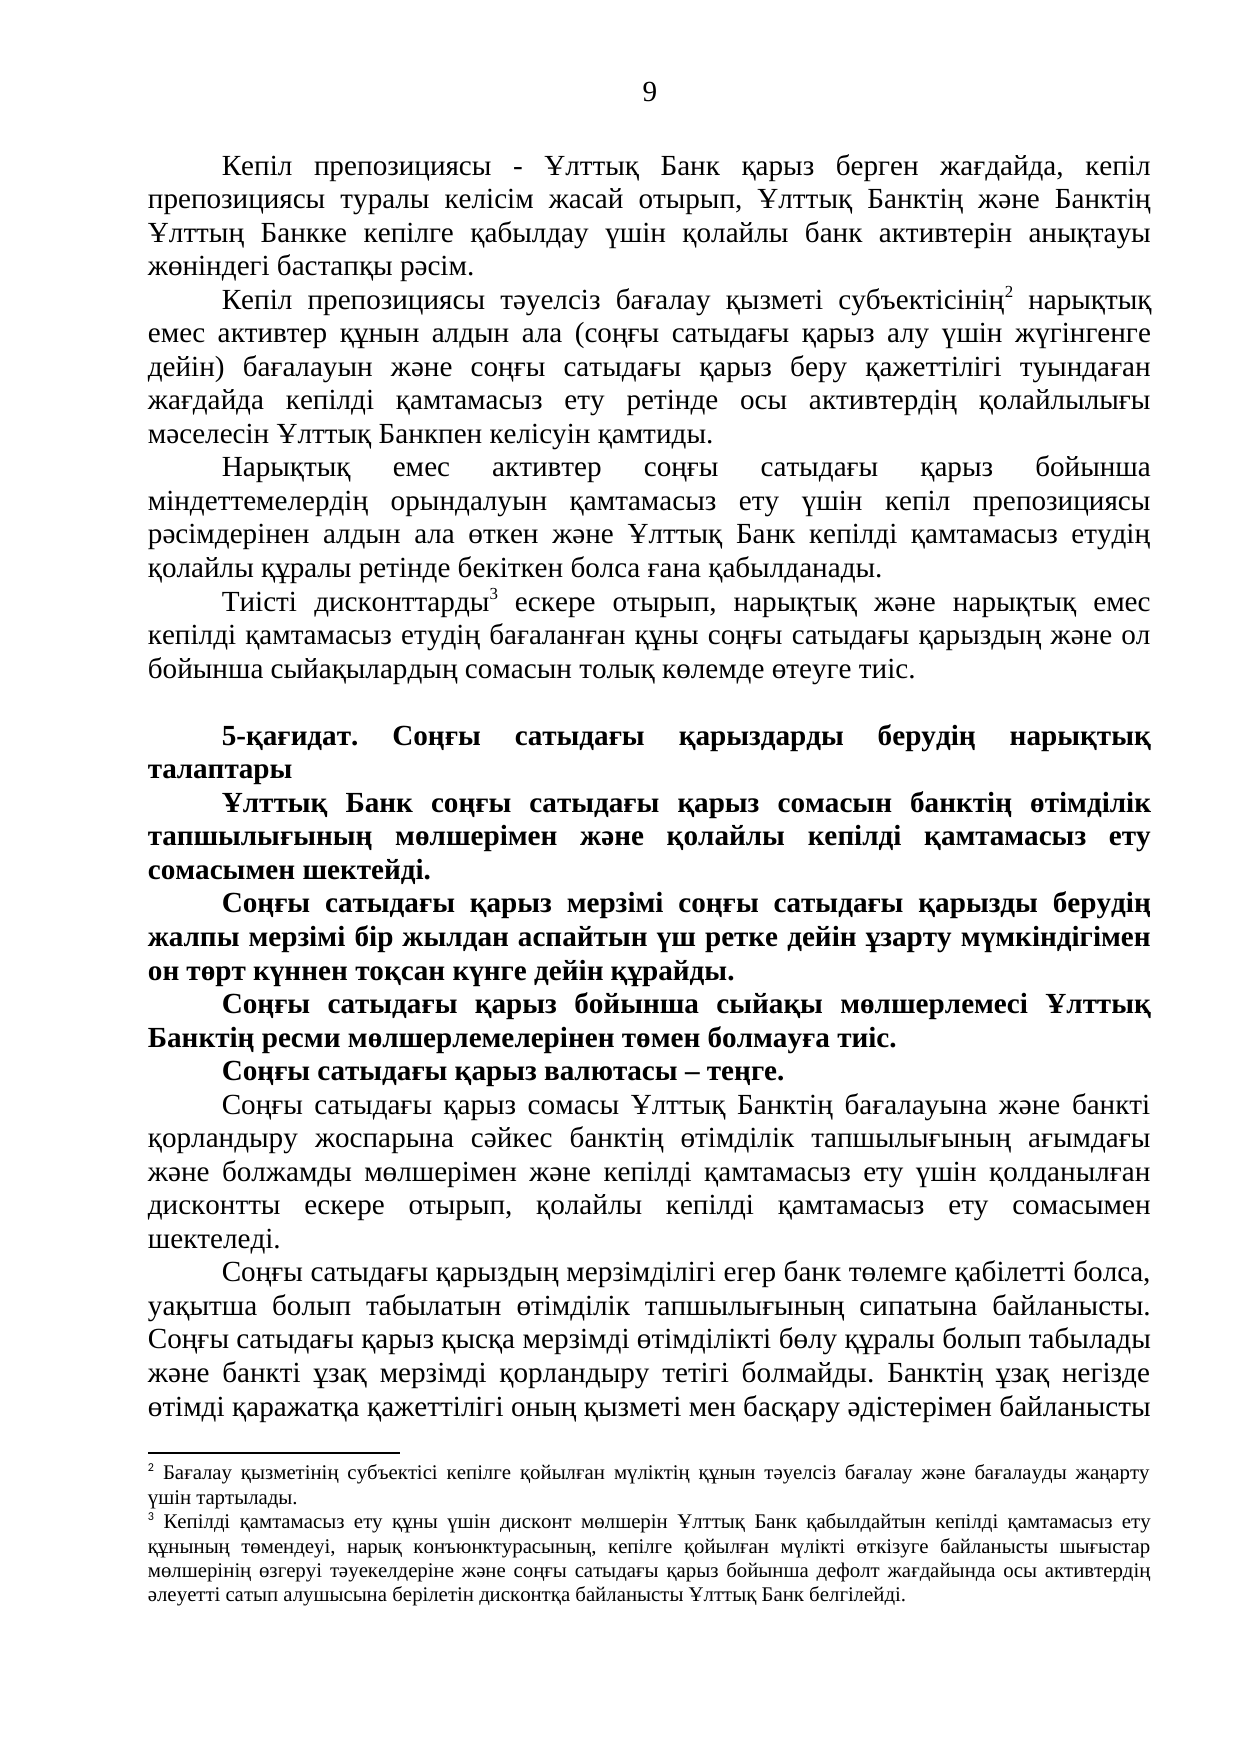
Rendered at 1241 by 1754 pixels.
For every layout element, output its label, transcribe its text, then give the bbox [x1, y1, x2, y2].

list Ұлттық Банк соңғы сатыдағы қарыз сомасын банктің өтімділік тапшылығының мөлшерімен және қолайлы кепілді қамтамасыз ету сомасымен шектейді. [148, 785, 1152, 886]
list Соңғы сатыдағы қарыз валютасы – теңге. [148, 1053, 1152, 1087]
list Нарықтық емес активтер соңғы сатыдағы қарыз бойынша міндеттемелердің орындалуын қамтамасыз ету үшін кепіл препозициясы рәсімдерінен алдын ала өткен және Ұлттық Банк кепілді қамтамасыз етудің қолайлы құралы ретінде бекіткен болса ғана қабылданады. [148, 449, 1152, 584]
list Тиісті дисконттарды ескере отырып, нарықтық және нарықтық емес кепілді қамтамасыз етудің бағаланған құны соңғы сатыдағы қарыздың және ол бойынша сыйақылардың сомасын толық көлемде өтеуге тиіс. [148, 584, 1152, 684]
text Соңғы сатыдағы қарыз бойынша сыйақы мөлшерлемесі Ұлттық Банктің ресми мөлшерлемелерінен төмен болмауға тиіс. [148, 986, 1152, 1053]
text 5-қағидат. Соңғы сатыдағы қарыздарды берудің нарықтық талаптары [148, 718, 1152, 785]
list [148, 1254, 1152, 1422]
list Кепіл препозициясы тәуелсіз бағалау қызметі субъектісінің нарықтық емес активтер құнын алдын ала (соңғы сатыдағы қарыз алу үшін жүгінгенге дейін) бағалауын және соңғы сатыдағы қарыз беру қажеттілігі туындаған жағдайда кепілді қамтамасыз ету ретінде осы активтердің қолайлылығы мәселесін Ұлттық Банкпен келісуін қамтиды. [148, 282, 1152, 449]
text Соңғы сатыдағы қарыз мерзімі соңғы сатыдағы қарызды берудің жалпы мерзімі бір жылдан аспайтын үш ретке дейін ұзарту мүмкіндігімен он төрт күннен тоқсан күнге дейін құрайды. [148, 886, 1152, 986]
list Кепіл препозициясы - Ұлттық Банк қарыз берген жағдайда, кепіл препозициясы туралы келісім жасай отырып, Ұлттық Банктің және Банктің Ұлттың Банкке кепілге қабылдау үшін қолайлы банк активтерін анықтауы жөніндегі бастапқы рәсім. [148, 148, 1152, 282]
list Соңғы сатыдағы қарыз сомасы Ұлттық Банктің бағалауына және банкті қорландыру жоспарына сәйкес банктің өтімділік тапшылығының ағымдағы және болжамды мөлшерімен және кепілді қамтамасыз ету үшін қолданылған дисконтты ескере отырып, қолайлы кепілді қамтамасыз ету сомасымен шектеледі. [148, 1087, 1152, 1254]
